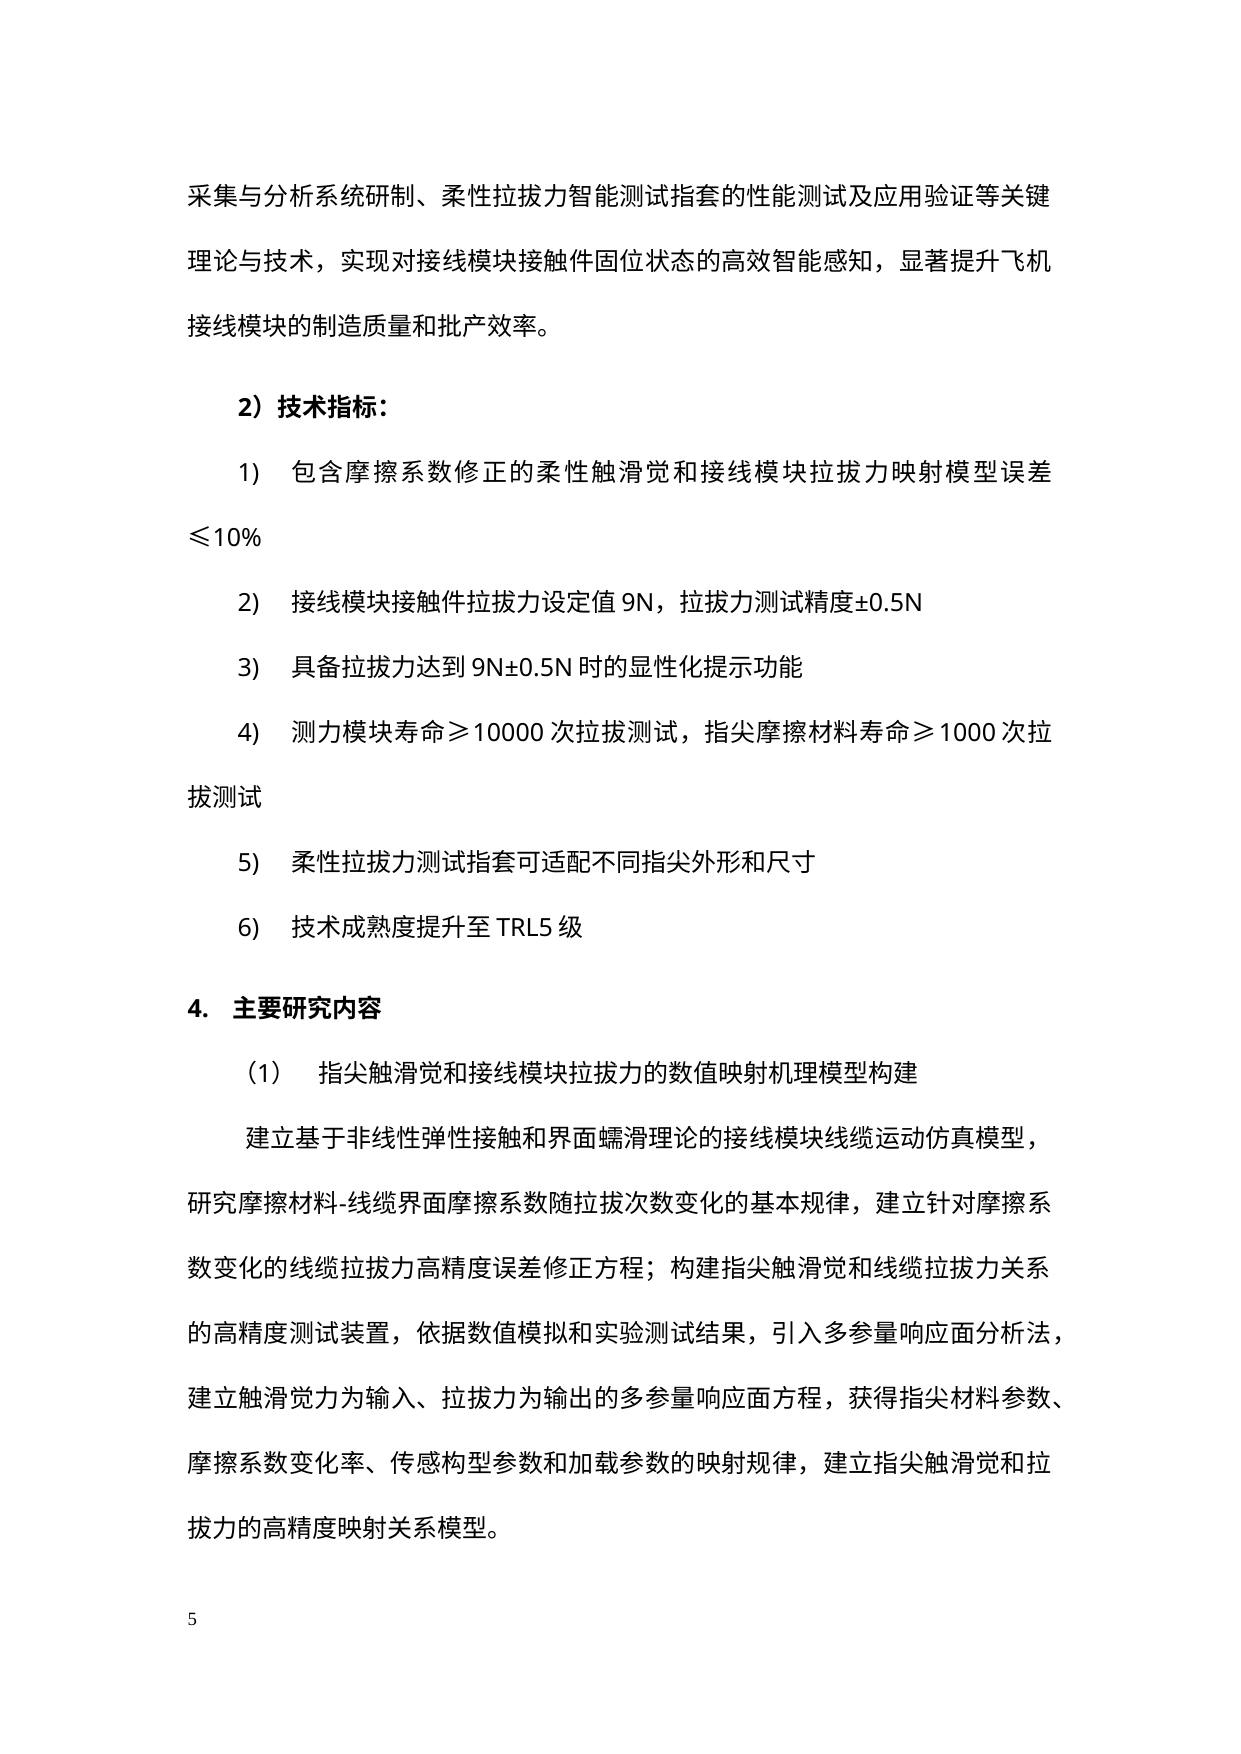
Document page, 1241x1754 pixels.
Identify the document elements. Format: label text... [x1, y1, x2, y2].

text 2）技术指标： [187, 373, 1053, 438]
list 接线模块接触件拉拔力设定值9N，拉拔力测试精度±0.5N [187, 568, 1053, 633]
text 建立基于非线性弹性接触和界面蠕滑理论的接线模块线缆运动仿真模型，研究摩擦材料-线缆界面摩擦系数随拉拔次数变化的基本规律，建立针对摩擦系数变化的线缆拉拔力高精度误差修正方程；构建指尖触滑觉和线缆拉拔力关系的高精度测试装置，依据数值模拟和实验测试结果，引入多参量响应面分析法，建立触滑觉力为输入、拉拔力为输出的多参量响应面方程，获得指尖材料参数、摩擦系数变化率、传感构型参数和加载参数的映射规律，建立指尖触滑觉和拉拔力的高精度映射关系模型。 [187, 1104, 1053, 1559]
list 指尖触滑觉和接线模块拉拔力的数值映射机理模型构建 [232, 1039, 1053, 1104]
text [187, 162, 1053, 357]
list 主要研究内容 [187, 974, 1053, 1039]
list 柔性拉拔力测试指套可适配不同指尖外形和尺寸 [187, 828, 1053, 893]
list 技术成熟度提升至TRL5级 [187, 893, 1053, 958]
list 包含摩擦系数修正的柔性触滑觉和接线模块拉拔力映射模型误差≤10% [187, 438, 1053, 568]
list 具备拉拔力达到9N±0.5N时的显性化提示功能 [187, 633, 1053, 698]
list 测力模块寿命≥10000次拉拔测试，指尖摩擦材料寿命≥1000次拉拔测试 [187, 698, 1053, 828]
